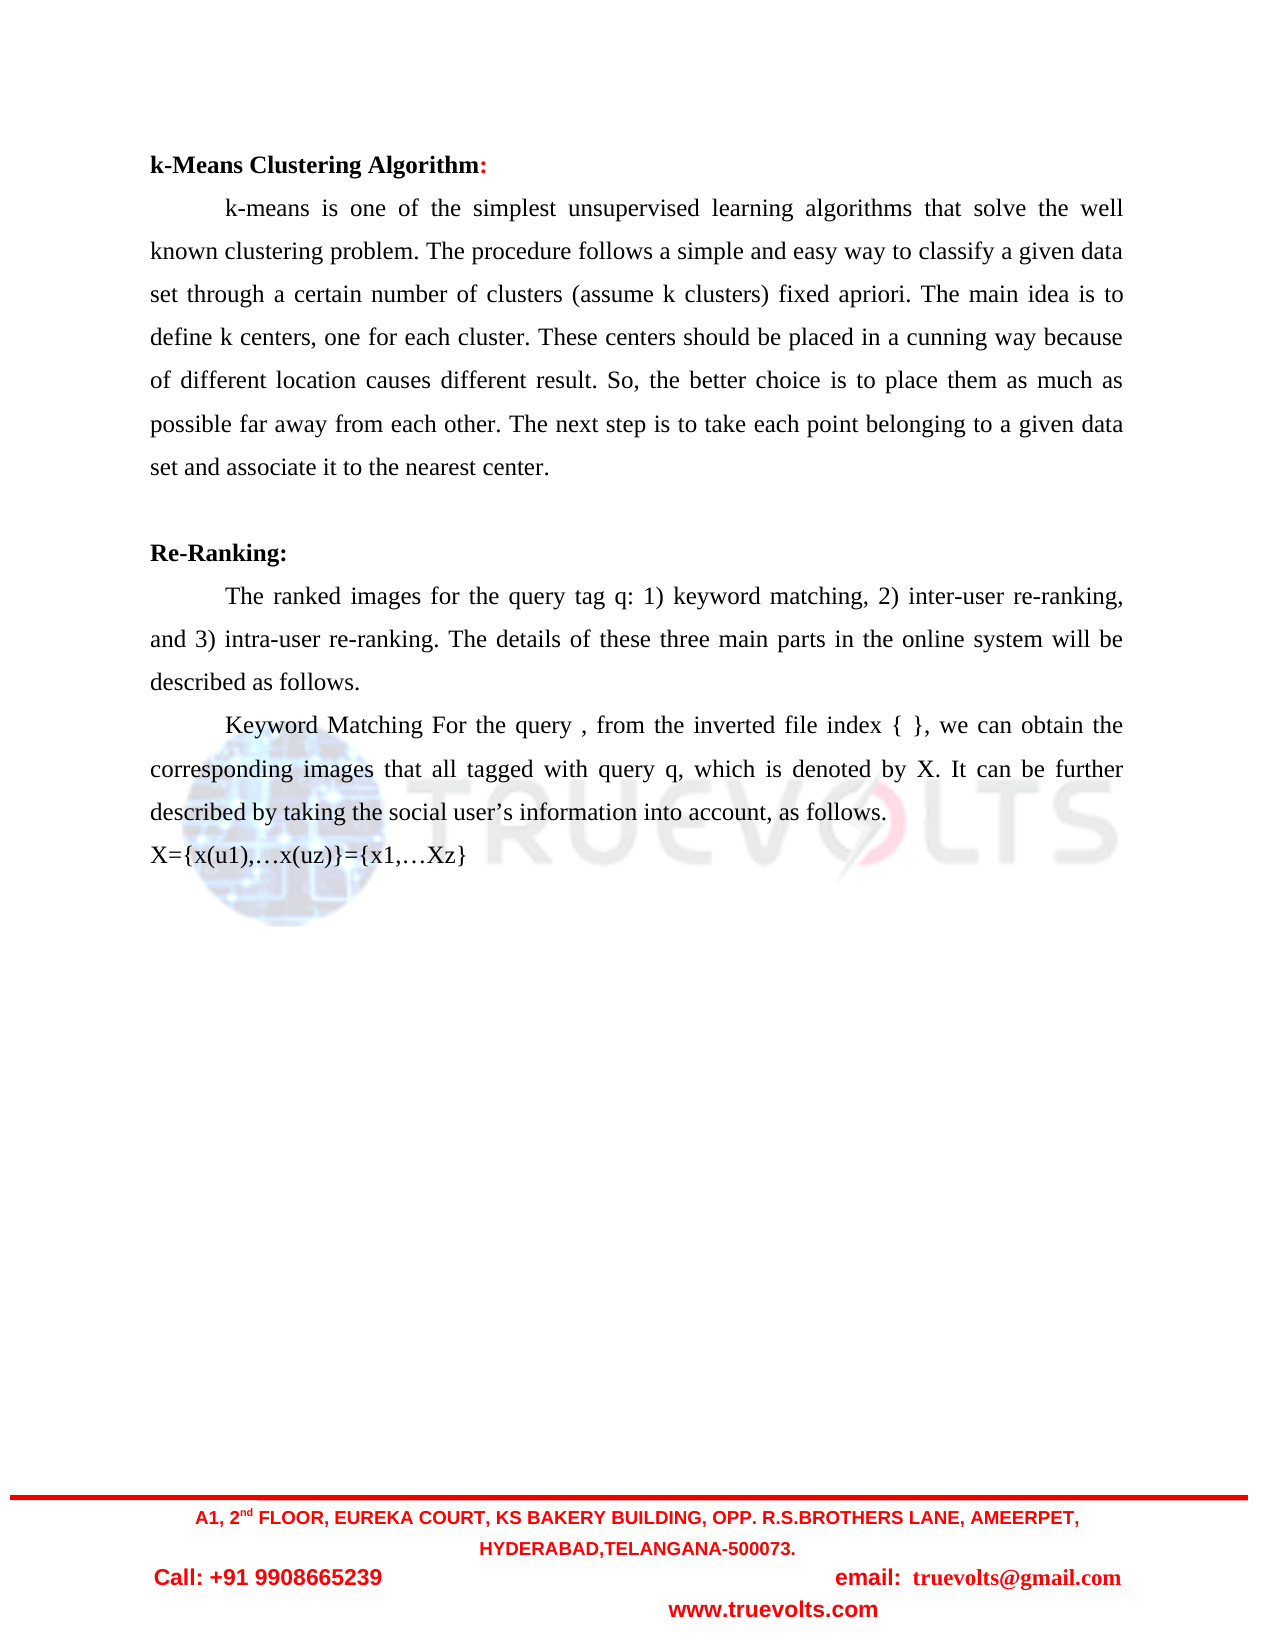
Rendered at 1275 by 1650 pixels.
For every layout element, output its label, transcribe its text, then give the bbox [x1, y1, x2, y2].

text k-means is one of the simplest unsupervised learning algorithms that solve the well known clustering problem. The procedure follows a simple and easy way to classify a given data set through a certain number of clusters (assume k clusters) fixed apriori. The main idea is to define k centers, one for each cluster. These centers should be placed in a cunning way because of different location causes different result. So, the better choice is to place them as much as possible far away from each other. The next step is to take each point belonging to a given data set and associate it to the nearest center. [150, 193, 1125, 481]
text The ranked images for the query tag q: 1) keyword matching, 2) inter-user re-ranking, and 3) intra-user re-ranking. The details of these three main parts in the online system will be described as follows. [150, 581, 1125, 696]
text Re-Ranking: [150, 538, 1125, 567]
text X={x(u1),…x(uz)}={x1,…Xz} [150, 840, 1125, 869]
text k-Means Clustering Algorithm: [150, 150, 1125, 179]
text Keyword Matching For the query , from the inverted file index { }, we can obtain the corresponding images that all tagged with query q, which is denoted by X. It can be further described by taking the social user’s information into account, as follows. [150, 711, 1125, 826]
